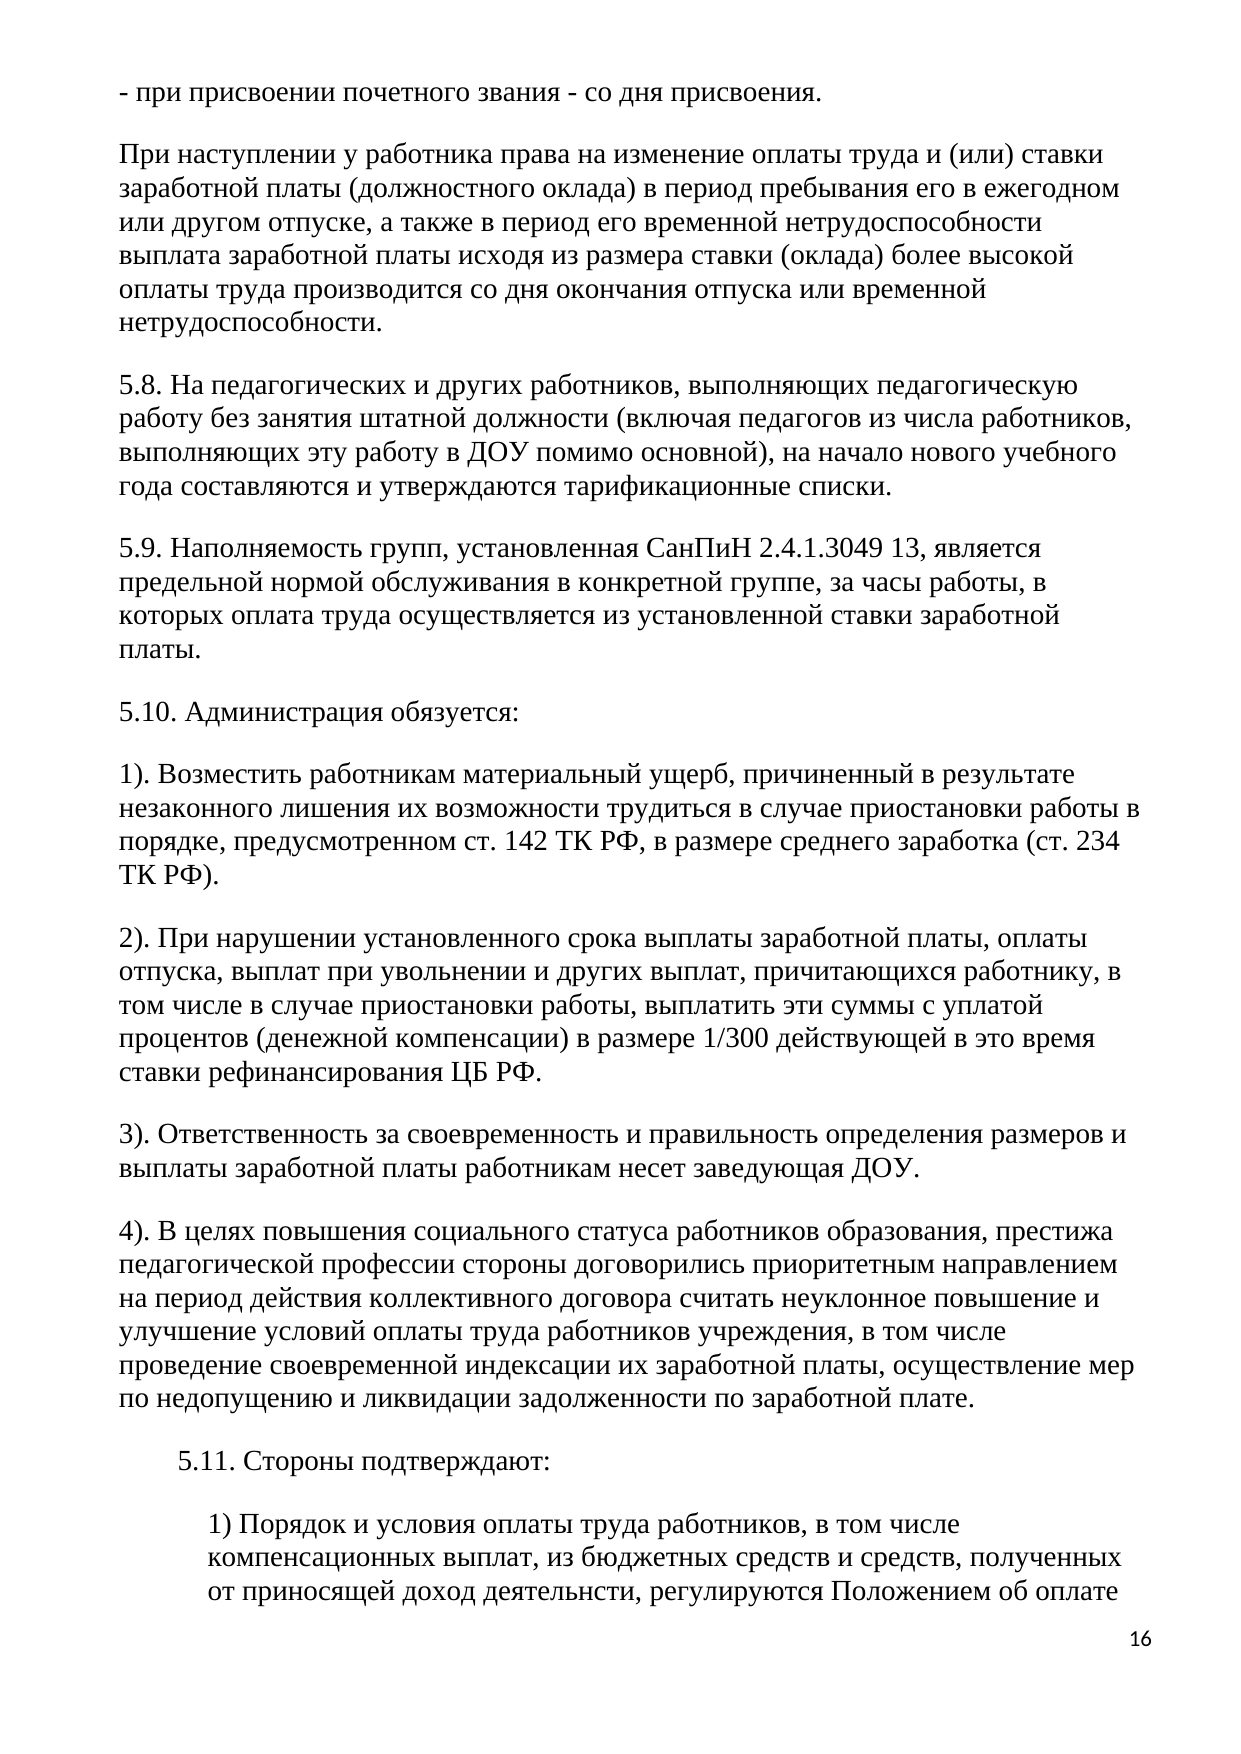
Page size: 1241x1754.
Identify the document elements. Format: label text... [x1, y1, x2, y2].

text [207, 1506, 1152, 1607]
text 5.11. Стороны подтверждают: [177, 1443, 1152, 1477]
text - при присвоении почетного звания - со дня присвоения. [119, 74, 1152, 107]
text 5.10. Администрация обязуется: [119, 694, 1152, 727]
text 5.8. На педагогических и других работников, выполняющих педагогическую работу без занятия штатной должности (включая педагогов из числа работников, выполняющих эту работу в ДОУ помимо основной), на начало нового учебного года составляются и утверждаются тарификационные списки. [119, 367, 1152, 501]
text 4). В целях повышения социального статуса работников образования, престижа педагогической профессии стороны договорились приоритетным направлением на период действия коллективного договора считать неуклонное повышение и улучшение условий оплаты труда работников учреждения, в том числе проведение своевременной индексации их заработной платы, осуществление мер по недопущению и ликвидации задолженности по заработной плате. [119, 1213, 1152, 1414]
text При наступлении у работника права на изменение оплаты труда и (или) ставки заработной платы (должностного оклада) в период пребывания его в ежегодном или другом отпуске, а также в период его временной нетрудоспособности выплата заработной платы исходя из размера ставки (оклада) более высокой оплаты труда производится со дня окончания отпуска или временной нетрудоспособности. [119, 137, 1152, 338]
text 2). При нарушении установленного срока выплаты заработной платы, оплаты отпуска, выплат при увольнении и других выплат, причитающихся работнику, в том числе в случае приостановки работы, выплатить эти суммы с уплатой процентов (денежной компенсации) в размере 1/300 действующей в это время ставки рефинансирования ЦБ РФ. [119, 920, 1152, 1087]
text 3). Ответственность за своевременность и правильность определения размеров и выплаты заработной платы работникам несет заведующая ДОУ. [119, 1117, 1152, 1184]
text 5.9. Наполняемость групп, установленная СанПиН 2.4.1.3049 13, является предельной нормой обслуживания в конкретной группе, за часы работы, в которых оплата труда осуществляется из установленной ставки заработной платы. [119, 530, 1152, 664]
text 1). Возместить работникам материальный ущерб, причиненный в результате незаконного лишения их возможности трудиться в случае приостановки работы в порядке, предусмотренном ст. 142 ТК РФ, в размере среднего заработка (ст. 234 ТК РФ). [119, 756, 1152, 891]
